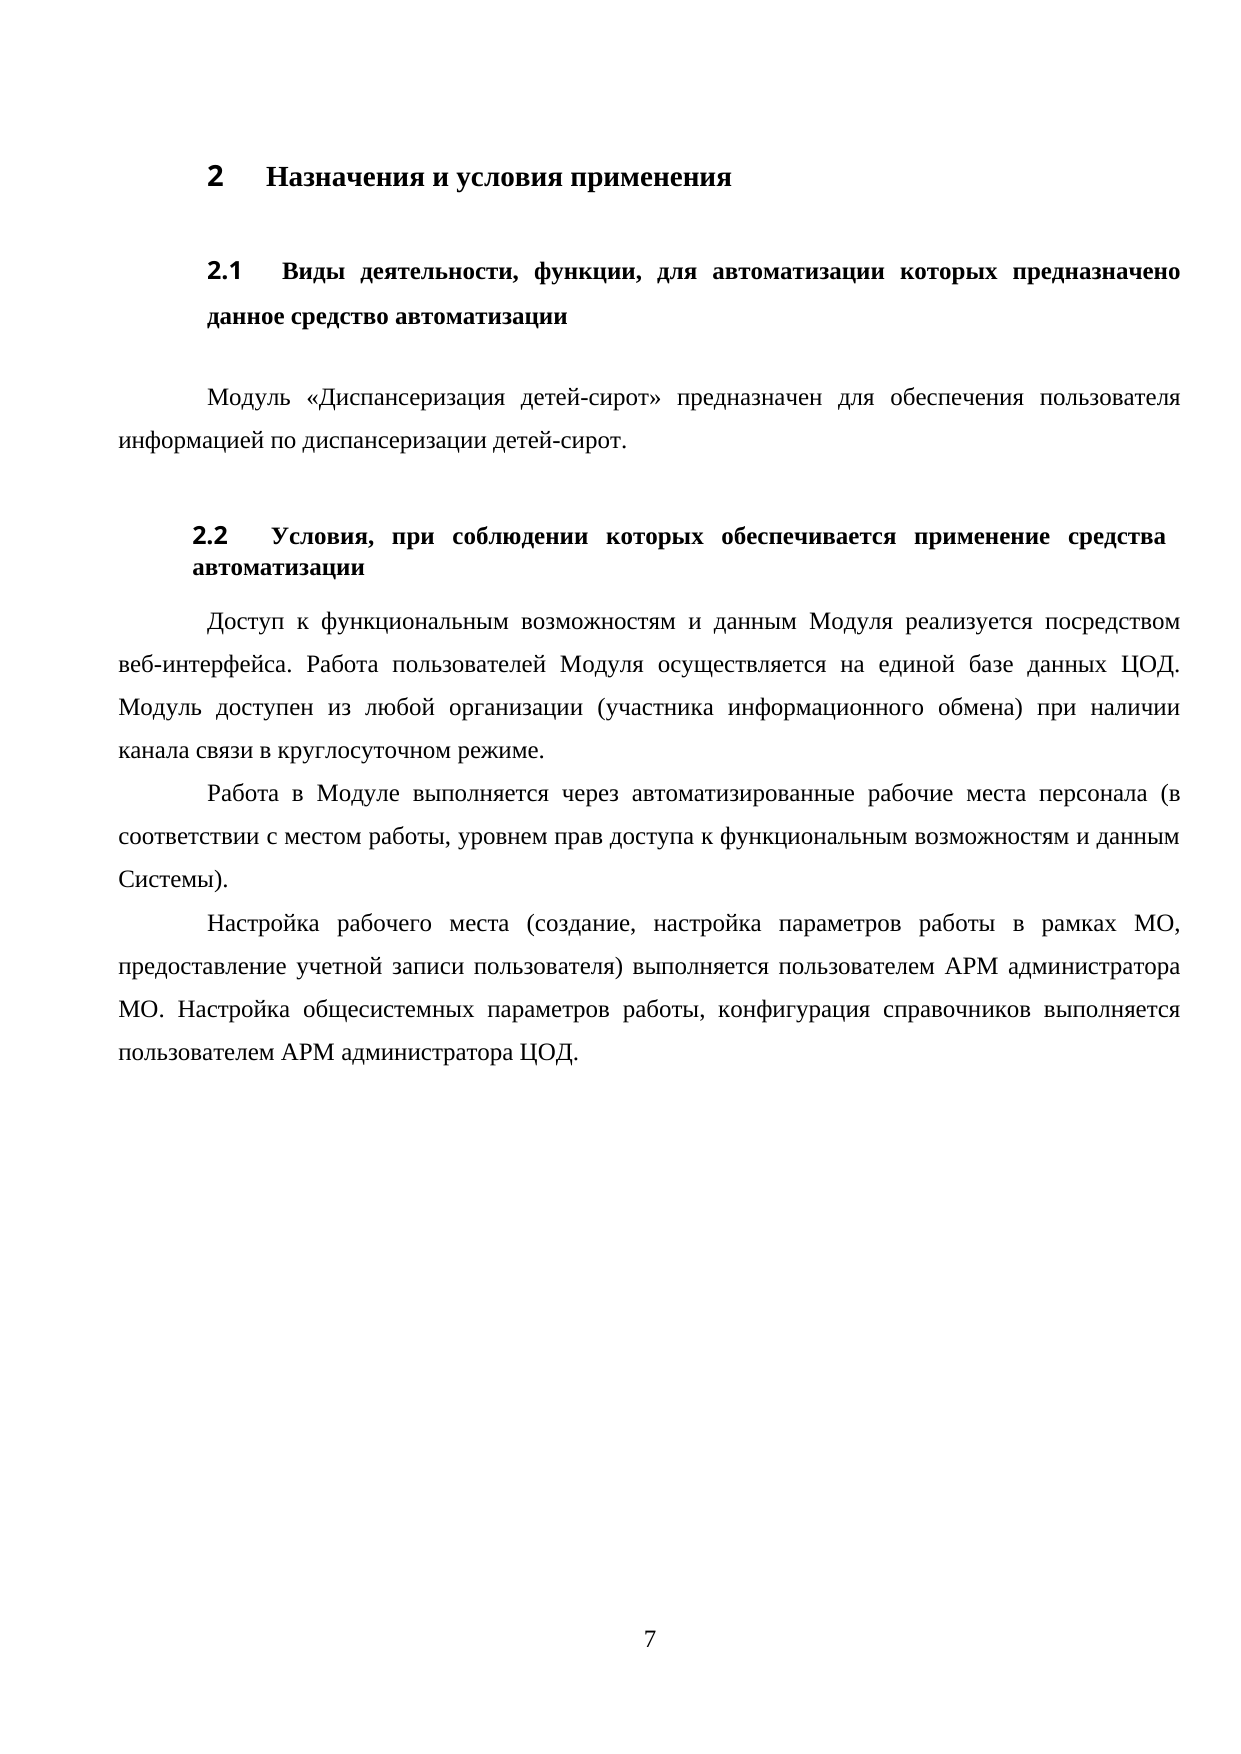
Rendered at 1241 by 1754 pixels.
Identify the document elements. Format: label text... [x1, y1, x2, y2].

text Доступ к функциональным возможностям и данным Модуля реализуется посредством веб-интерфейса. Работа пользователей Модуля осуществляется на единой базе данных ЦОД. Модуль доступен из любой организации (участника информационного обмена) при наличии канала связи в круглосуточном режиме. [118, 606, 1181, 764]
subtitle Условия, при соблюдении которых обеспечивается применение средства автоматизации [192, 518, 1167, 581]
subtitle Виды деятельности, функции, для автоматизации которых предназначено данное средство автоматизации [207, 253, 1181, 330]
text Модуль «Диспансеризация детей-сирот» предназначен для обеспечения пользователя информацией по диспансеризации детей-сирот. [118, 382, 1181, 453]
text Настройка рабочего места (создание, настройка параметров работы в рамках МО, предоставление учетной записи пользователя) выполняется пользователем АРМ администратора МО. Настройка общесистемных параметров работы, конфигурация справочников выполняется пользователем АРМ администратора ЦОД. [118, 908, 1181, 1066]
text Работа в Модуле выполняется через автоматизированные рабочие места персонала (в соответствии с местом работы, уровнем прав доступа к функциональным возможностям и данным Системы). [118, 778, 1181, 893]
subtitle Назначения и условия применения [207, 156, 1181, 195]
